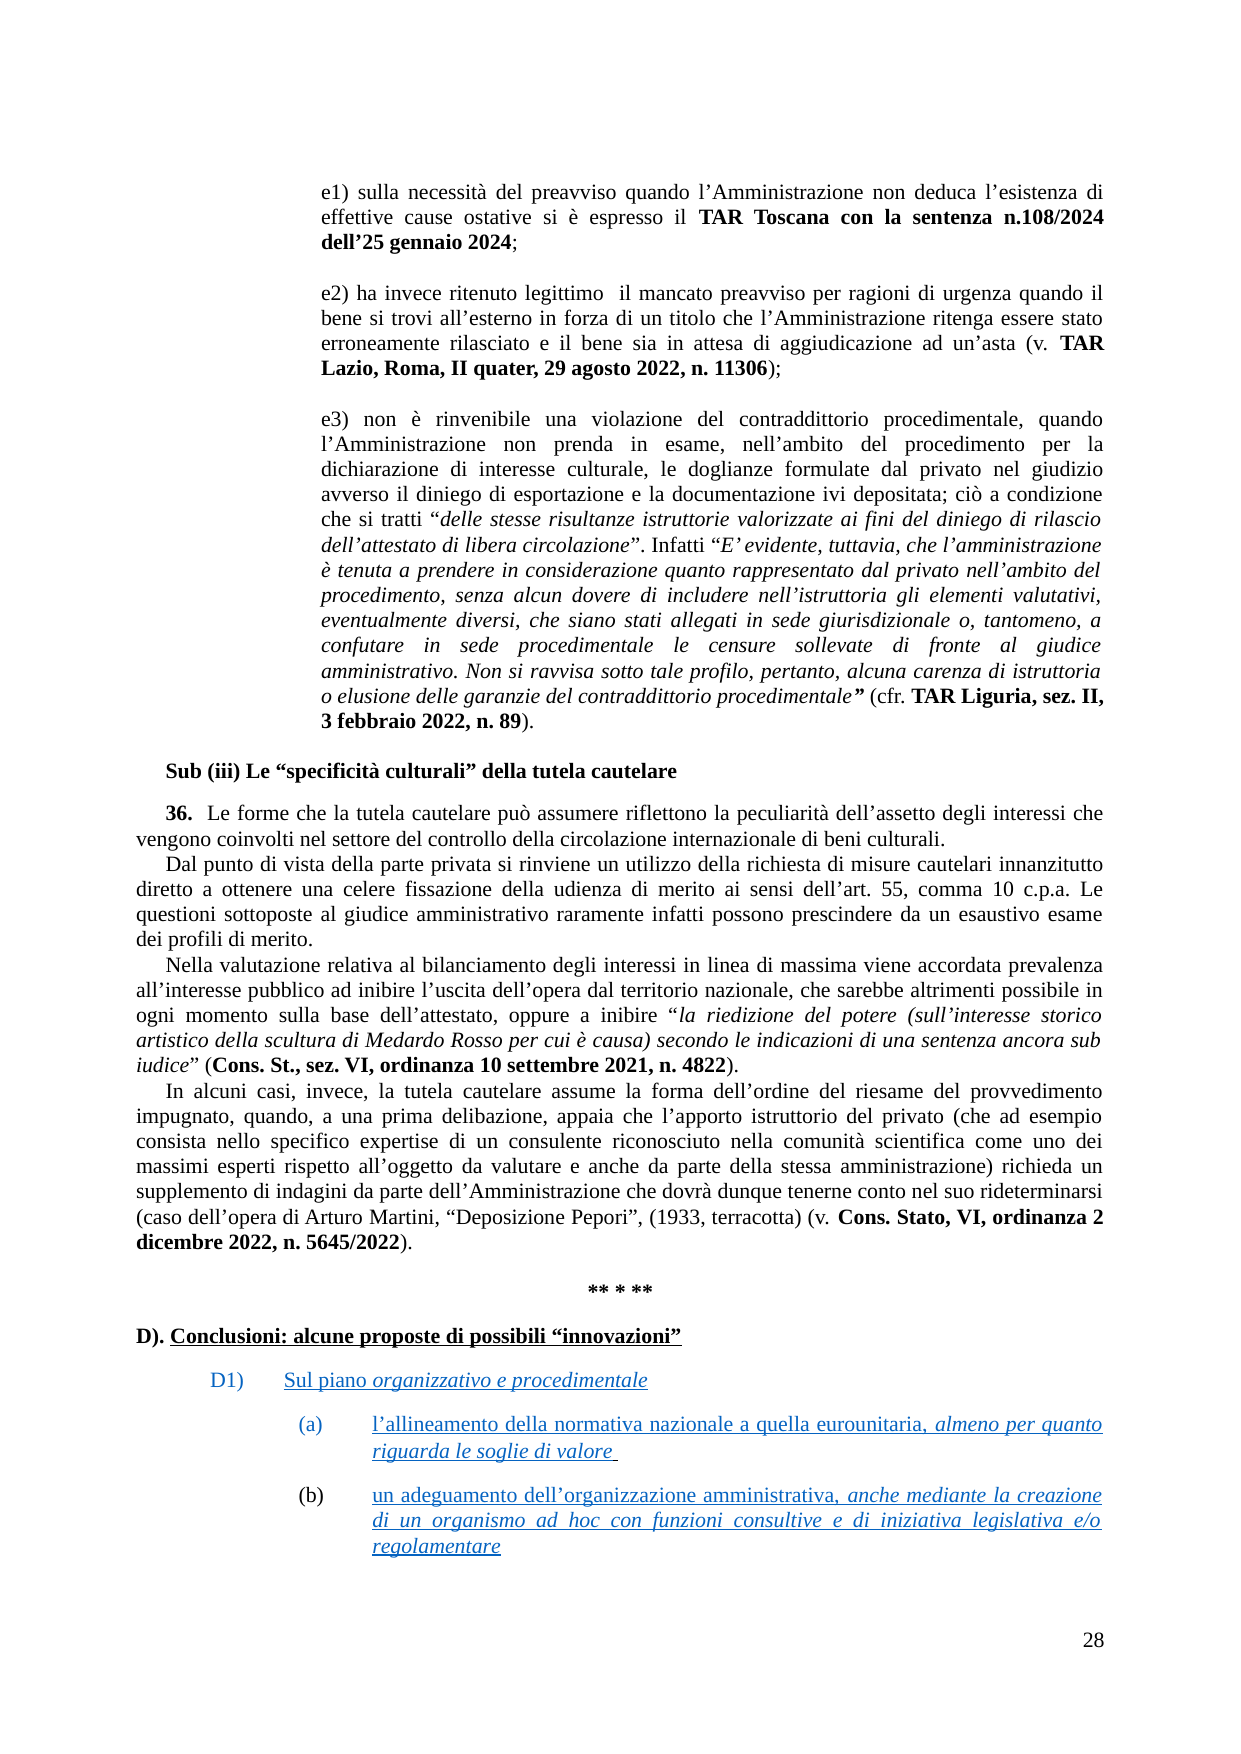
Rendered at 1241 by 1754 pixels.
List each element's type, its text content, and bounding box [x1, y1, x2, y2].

text Sub (iii) Le “specificità culturali” della tutela cautelare [136, 758, 1104, 784]
list un adeguamento dell’organizzazione amministrativa, anche mediante la creazione di un organismo ad hoc con funzioni consultive e di iniziativa legislativa e/o regolamentare [298, 1482, 1104, 1558]
text 36. Le forme che la tutela cautelare può assumere riflettono la peculiarità dell’assetto degli interessi che vengono coinvolti nel settore del controllo della circolazione internazionale di beni culturali. [136, 800, 1104, 851]
text (a) l’allineamento della normativa nazionale a quella eurounitaria, almeno per quanto riguarda le soglie di valore [298, 1411, 1104, 1463]
text e2) ha invece ritenuto legittimo il mancato preavviso per ragioni di urgenza quando il bene si trovi all’esterno in forza di un titolo che l’Amministrazione ritenga essere stato erroneamente rilasciato e il bene sia in attesa di aggiudicazione ad un’asta (v. TAR Lazio, Roma, II quater, 29 agosto 2022, n. 11306); [321, 279, 1104, 380]
text Nella valutazione relativa al bilanciamento degli interessi in linea di massima viene accordata prevalenza all’interesse pubblico ad inibire l’uscita dell’opera dal territorio nazionale, che sarebbe altrimenti possibile in ogni momento sulla base dell’attestato, oppure a inibire “la riedizione del potere (sull’interesse storico artistico della scultura di Medardo Rosso per cui è causa) secondo le indicazioni di una sentenza ancora sub iudice” (Cons. St., sez. VI, ordinanza 10 settembre 2021, n. 4822). [136, 952, 1104, 1078]
text e3) non è rinvenibile una violazione del contraddittorio procedimentale, quando l’Amministrazione non prenda in esame, nell’ambito del procedimento per la dichiarazione di interesse culturale, le doglianze formulate dal privato nel giudizio avverso il diniego di esportazione e la documentazione ivi depositata; ciò a condizione che si tratti “delle stesse risultanze istruttorie valorizzate ai fini del diniego di rilascio dell’attestato di libera circolazione”. Infatti “E’ evidente, tuttavia, che l’amministrazione è tenuta a prendere in considerazione quanto rappresentato dal privato nell’ambito del procedimento, senza alcun dovere di includere nell’istruttoria gli elementi valutativi, eventualmente diversi, che siano stati allegati in sede giurisdizionale o, tantomeno, a confutare in sede procedimentale le censure sollevate di fronte al giudice amministrativo. Non si ravvisa sotto tale profilo, pertanto, alcuna carenza di istruttoria o elusione delle garanzie del contraddittorio procedimentale” (cfr. TAR Liguria, sez. II, 3 febbraio 2022, n. 89). [321, 406, 1104, 733]
text D1) Sul piano organizzativo e procedimentale [136, 1367, 1104, 1392]
text In alcuni casi, invece, la tutela cautelare assume la forma dell’ordine del riesame del provvedimento impugnato, quando, a una prima delibazione, appaia che l’apporto istruttorio del privato (che ad esempio consista nello specifico expertise di un consulente riconosciuto nella comunità scientifica come uno dei massimi esperti rispetto all’oggetto da valutare e anche da parte della stessa amministrazione) richieda un supplemento di indagini da parte dell’Amministrazione che dovrà dunque tenerne conto nel suo rideterminarsi (caso dell’opera di Arturo Martini, “Deposizione Pepori”, (1933, terracotta) (v. Cons. Stato, VI, ordinanza 2 dicembre 2022, n. 5645/2022). [136, 1078, 1104, 1254]
text e1) sulla necessità del preavviso quando l’Amministrazione non deduca l’esistenza di effettive cause ostative si è espresso il TAR Toscana con la sentenza n.108/2024 dell’25 gennaio 2024; [321, 179, 1104, 254]
text Dal punto di vista della parte privata si rinviene un utilizzo della richiesta di misure cautelari innanzitutto diretto a ottenere una celere fissazione della udienza di merito ai sensi dell’art. 55, comma 10 c.p.a. Le questioni sottoposte al giudice amministrativo raramente infatti possono prescindere da un esaustivo esame dei profili di merito. [136, 851, 1104, 952]
text D). Conclusioni: alcune proposte di possibili “innovazioni” [136, 1323, 1104, 1348]
text ** * ** [136, 1279, 1104, 1304]
